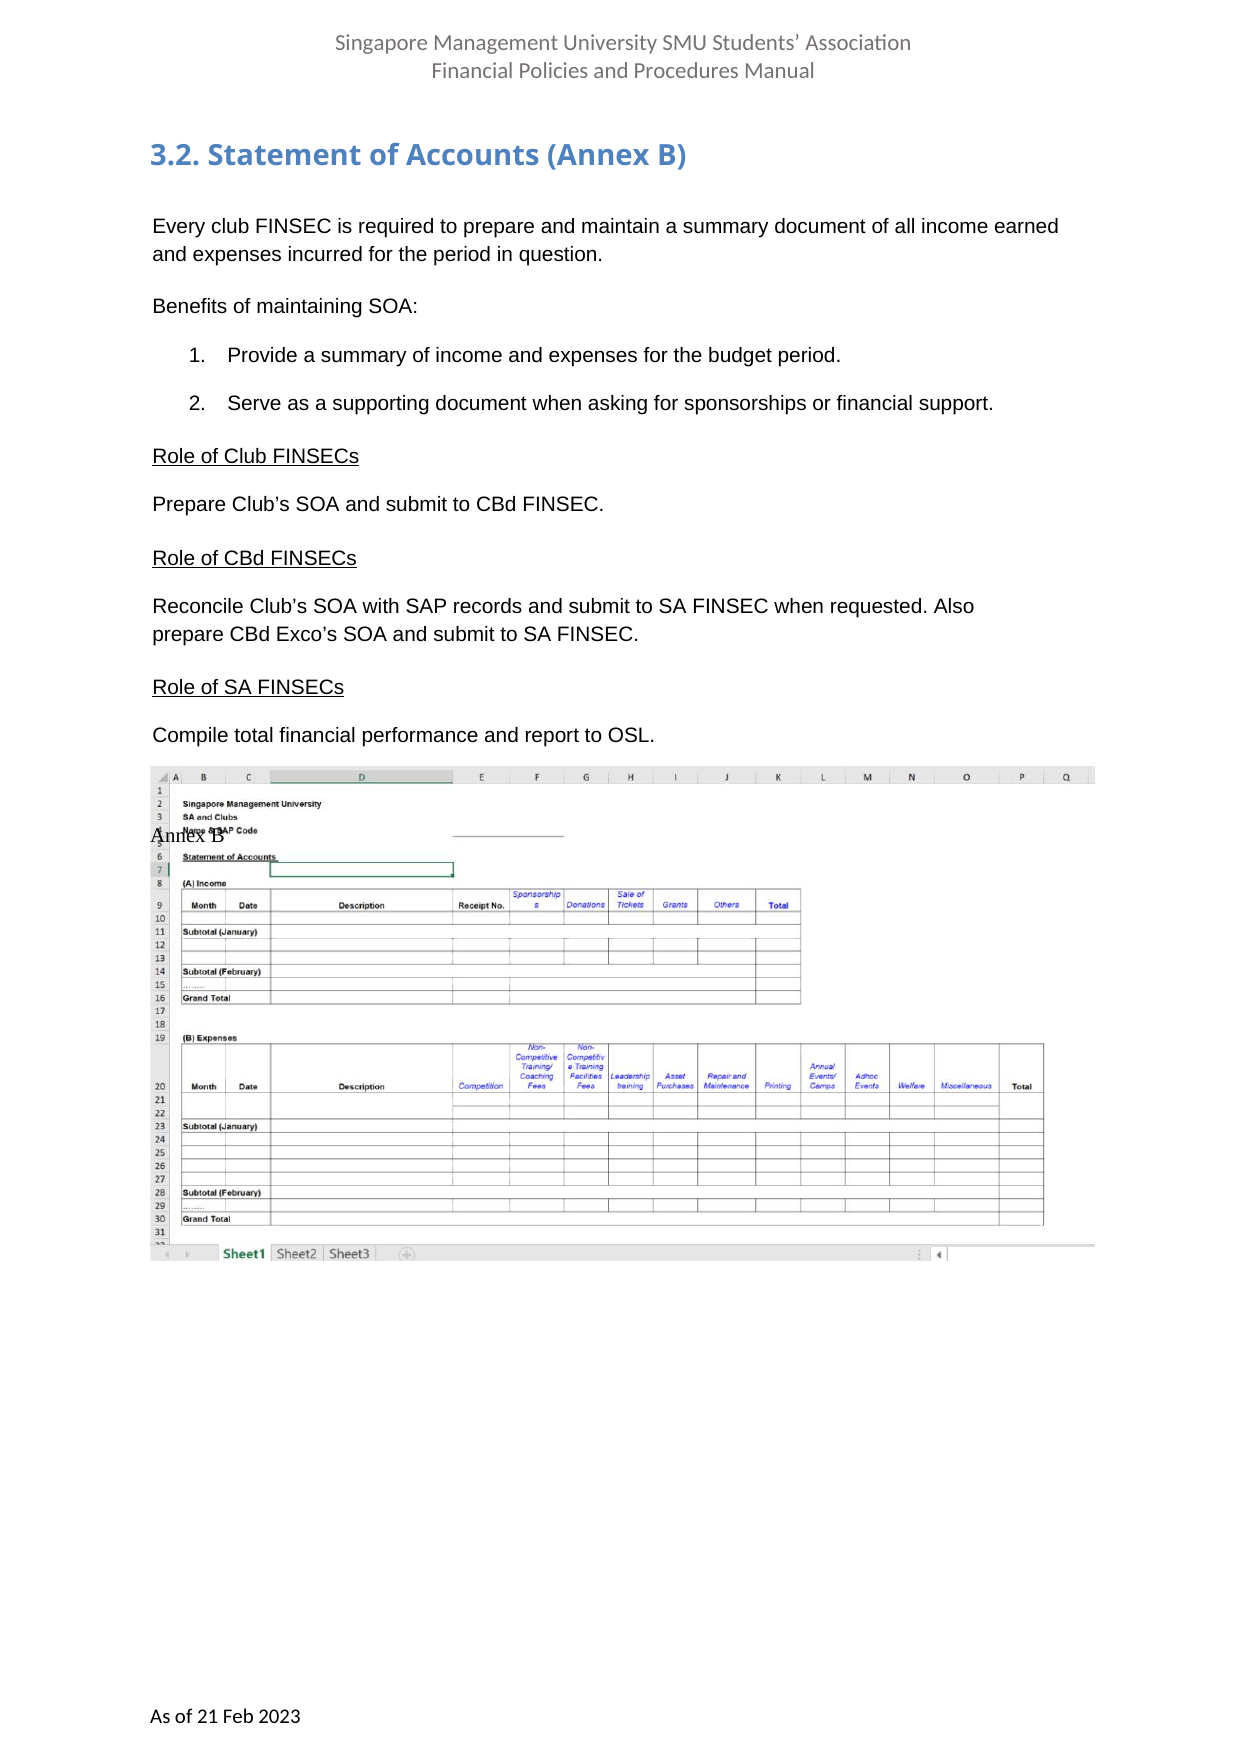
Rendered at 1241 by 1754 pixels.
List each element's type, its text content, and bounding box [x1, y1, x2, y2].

list Provide a summary of income and expenses for the budget period. [188, 342, 1097, 366]
text Role of Club FINSECs [152, 444, 1097, 468]
text Role of SA FINSECs [152, 675, 1097, 699]
text Every club FINSEC is required to prepare and maintain a summary document of all income earned and expenses incurred for the period in question. [152, 214, 1061, 266]
subtitle 3.2. Statement of Accounts (Annex B) [150, 134, 1097, 174]
list Serve as a supporting document when asking for sponsorships or financial support. [188, 390, 1097, 414]
picture [150, 766, 1096, 826]
picture [150, 846, 1096, 1261]
text Prepare Club’s SOA and submit to CBd FINSEC. [152, 492, 1097, 516]
text Reconcile Club’s SOA with SAP records and submit to SA FINSEC when requested. Also prepare CBd Exco’s SOA and submit to SA FINSEC. [152, 594, 1011, 646]
text Compile total financial performance and report to OSL. [152, 723, 1097, 747]
text Benefits of maintaining SOA: [152, 294, 1097, 318]
text Role of CBd FINSECs [152, 546, 1097, 570]
text Annex B [150, 826, 1097, 846]
